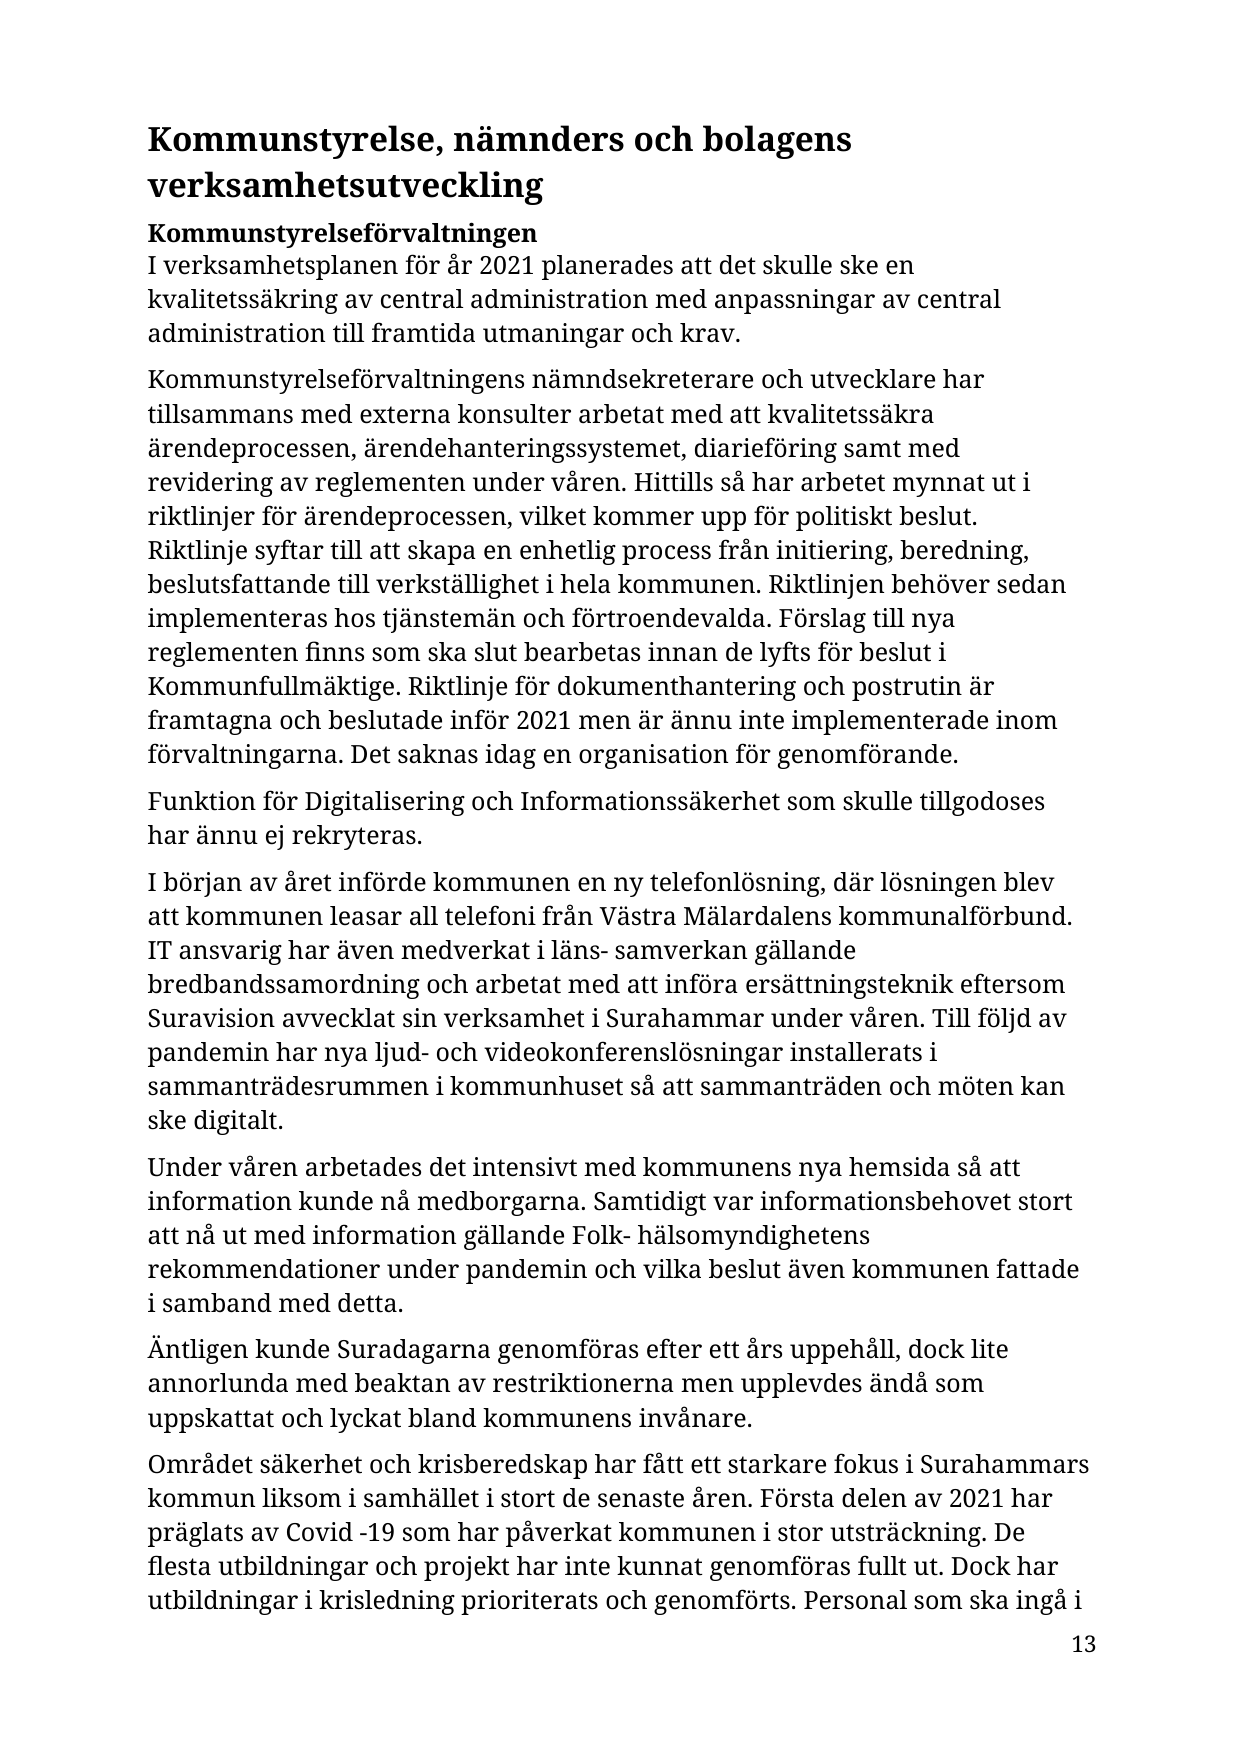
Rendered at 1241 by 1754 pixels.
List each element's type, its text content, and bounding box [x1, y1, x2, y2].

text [147, 1447, 1091, 1617]
text Äntligen kunde Suradagarna genomföras efter ett års uppehåll, dock lite annorlunda med beaktan av restriktionerna men upplevdes ändå som uppskattat och lyckat bland kommunens invånare. [147, 1332, 1089, 1434]
text I verksamhetsplanen för år 2021 planerades att det skulle ske en kvalitetssäkring av central administration med anpassningar av central administration till framtida utmaningar och krav. [147, 248, 1082, 350]
text I början av året införde kommunen en ny telefonlösning, där lösningen blev att kommunen leasar all telefoni från Västra Mälardalens kommunalförbund. IT ansvarig har även medverkat i läns- samverkan gällande bredbandssamordning och arbetat med att införa ersättningsteknik eftersom Suravision avvecklat sin verksamhet i Surahammar under våren. Till följd av pandemin har nya ljud- och videokonferenslösningar installerats i sammanträdesrummen i kommunhuset så att sammanträden och möten kan ske digitalt. [147, 864, 1093, 1137]
text Under våren arbetades det intensivt med kommunens nya hemsida så att information kunde nå medborgarna. Samtidigt var informationsbehovet stort att nå ut med information gällande Folk- hälsomyndighetens rekommendationer under pandemin och vilka beslut även kommunen fattade i samband med detta. [147, 1149, 1089, 1319]
subtitle Kommunstyrelseförvaltningen [147, 219, 1161, 248]
text Funktion för Digitalisering och Informationssäkerhet som skulle tillgodoses har ännu ej rekryteras. [147, 784, 1077, 852]
text Kommunstyrelse, nämnders och bolagens verksamhetsutveckling [147, 116, 1161, 207]
text Kommunstyrelseförvaltningens nämndsekreterare och utvecklare har tillsammans med externa konsulter arbetat med att kvalitetssäkra ärendeprocessen, ärendehanteringssystemet, diarieföring samt med revidering av reglementen under våren. Hittills så har arbetet mynnat ut i riktlinjer för ärendeprocessen, vilket kommer upp för politiskt beslut. Riktlinje syftar till att skapa en enhetlig process från initiering, beredning, beslutsfattande till verkställighet i hela kommunen. Riktlinjen behöver sedan implementeras hos tjänstemän och förtroendevalda. Förslag till nya reglementen finns som ska slut bearbetas innan de lyfts för beslut i Kommunfullmäktige. Riktlinje för dokumenthantering och postrutin är framtagna och beslutade inför 2021 men är ännu inte implementerade inom förvaltningarna. Det saknas idag en organisation för genomförande. [147, 362, 1082, 771]
